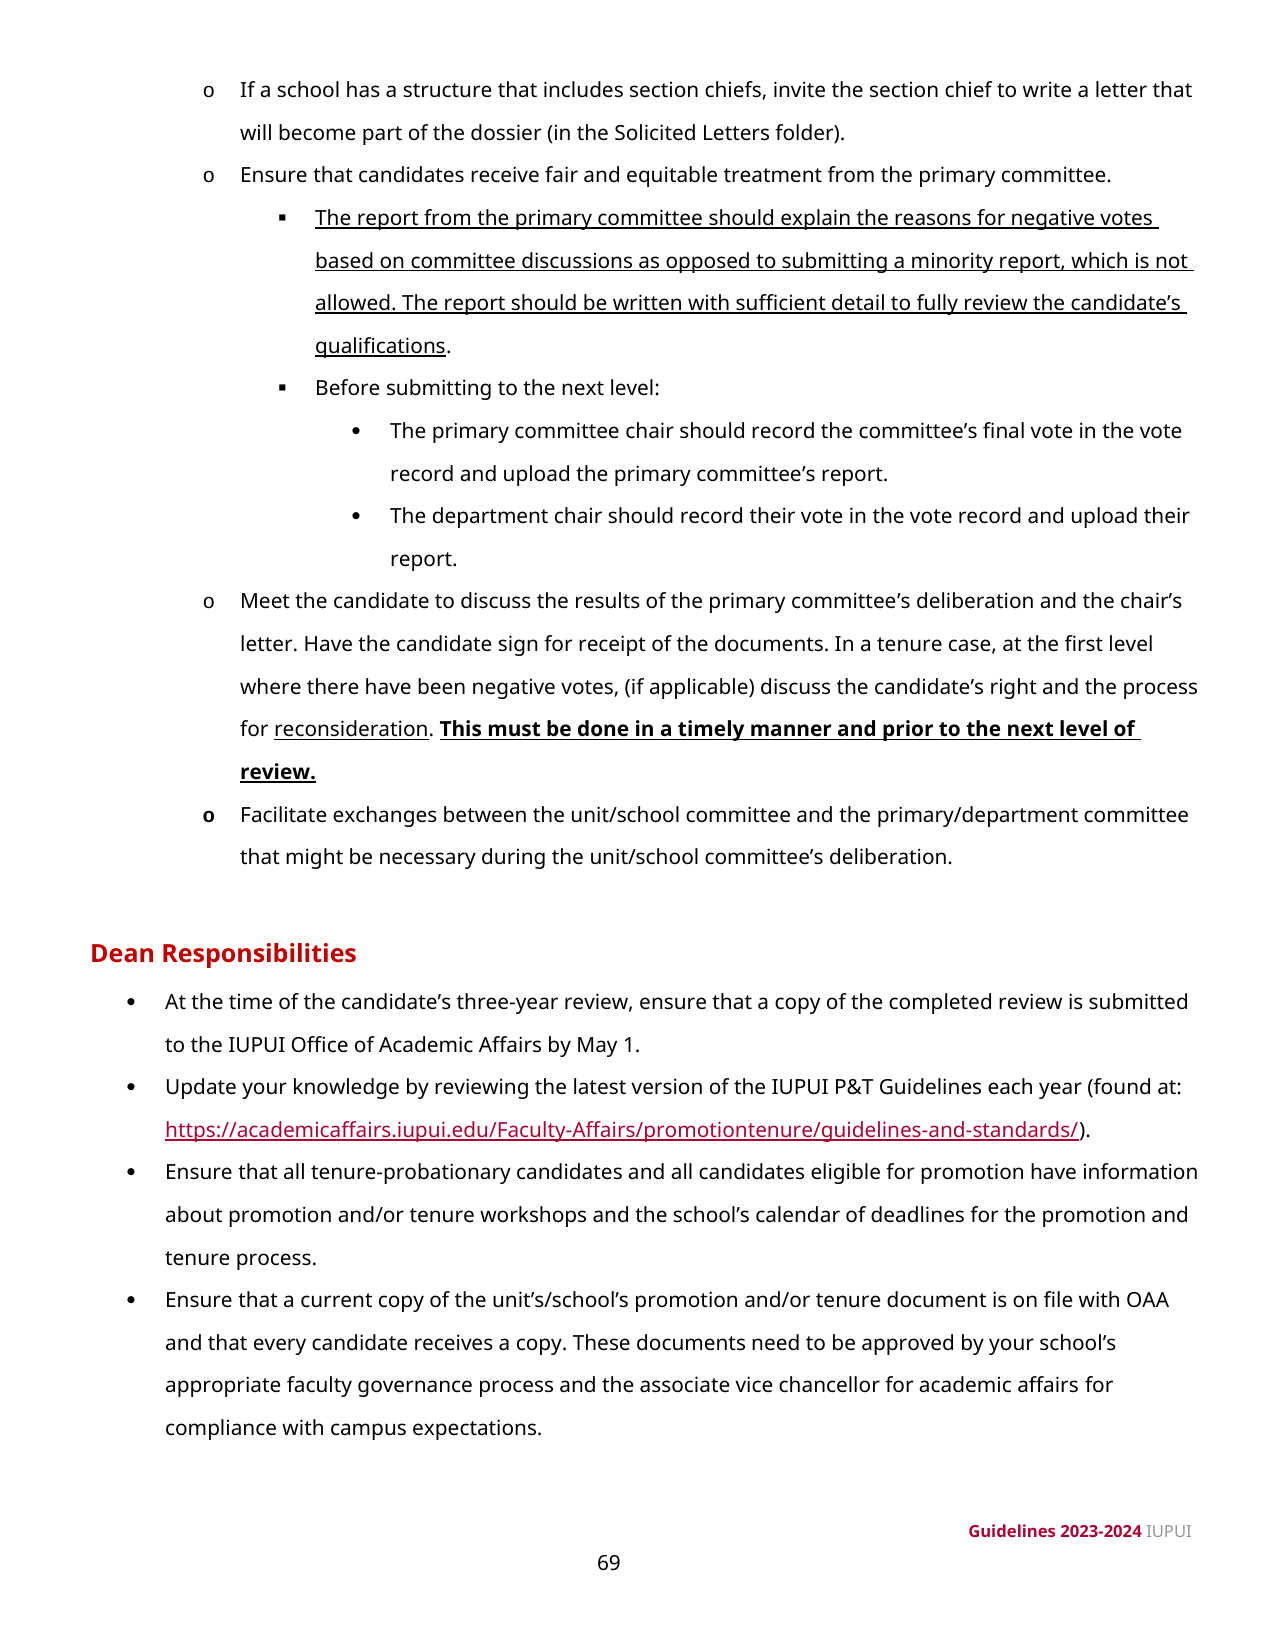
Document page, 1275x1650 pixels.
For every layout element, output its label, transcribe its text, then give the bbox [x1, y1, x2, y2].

list Ensure that candidates receive fair and equitable treatment from the primary committee. [202, 160, 1200, 189]
list The report from the primary committee should explain the reasons for negative votes based on committee discussions as opposed to submitting a minority report, which is not allowed. The report should be written with sufficient detail to fully review the candidate’s qualifications. [277, 203, 1200, 359]
list The department chair should record their vote in the vote record and upload their report. [352, 501, 1200, 572]
list Facilitate exchanges between the unit/school committee and the primary/department committee that might be necessary during the unit/school committee’s deliberation. [202, 800, 1200, 871]
list Before submitting to the next level: [277, 373, 1200, 402]
list If a school has a structure that includes section chiefs, invite the section chief to write a letter that will become part of the dossier (in the Solicited Letters folder). [202, 75, 1200, 146]
list Update your knowledge by reviewing the latest version of the IUPUI P&T Guidelines each year (found at: https://academicaffairs.iupui.edu/Faculty-Affairs/promotiontenure/guidelines-and-standards/). [127, 1072, 1200, 1143]
list The primary committee chair should record the committee’s final vote in the vote record and upload the primary committee’s report. [352, 416, 1200, 487]
list Meet the candidate to discuss the results of the primary committee’s deliberation and the chair’s letter. Have the candidate sign for receipt of the documents. In a tenure case, at the first level where there have been negative votes, (if applicable) discuss the candidate’s right and the process for reconsideration. This must be done in a timely manner and prior to the next level of review. [202, 587, 1200, 786]
list Ensure that all tenure-probationary candidates and all candidates eligible for promotion have information about promotion and/or tenure workshops and the school’s calendar of deadlines for the promotion and tenure process. [127, 1157, 1200, 1271]
list At the time of the candidate’s three-year review, ensure that a copy of the completed review is submitted to the IUPUI Office of Academic Affairs by May 1. [127, 987, 1200, 1058]
subtitle Dean Responsibilities [90, 936, 1200, 970]
list Ensure that a current copy of the unit’s/school’s promotion and/or tenure document is on file with OAA and that every candidate receives a copy. These documents need to be approved by your school’s appropriate faculty governance process and the associate vice chancellor for academic affairs for compliance with campus expectations. [127, 1285, 1200, 1442]
